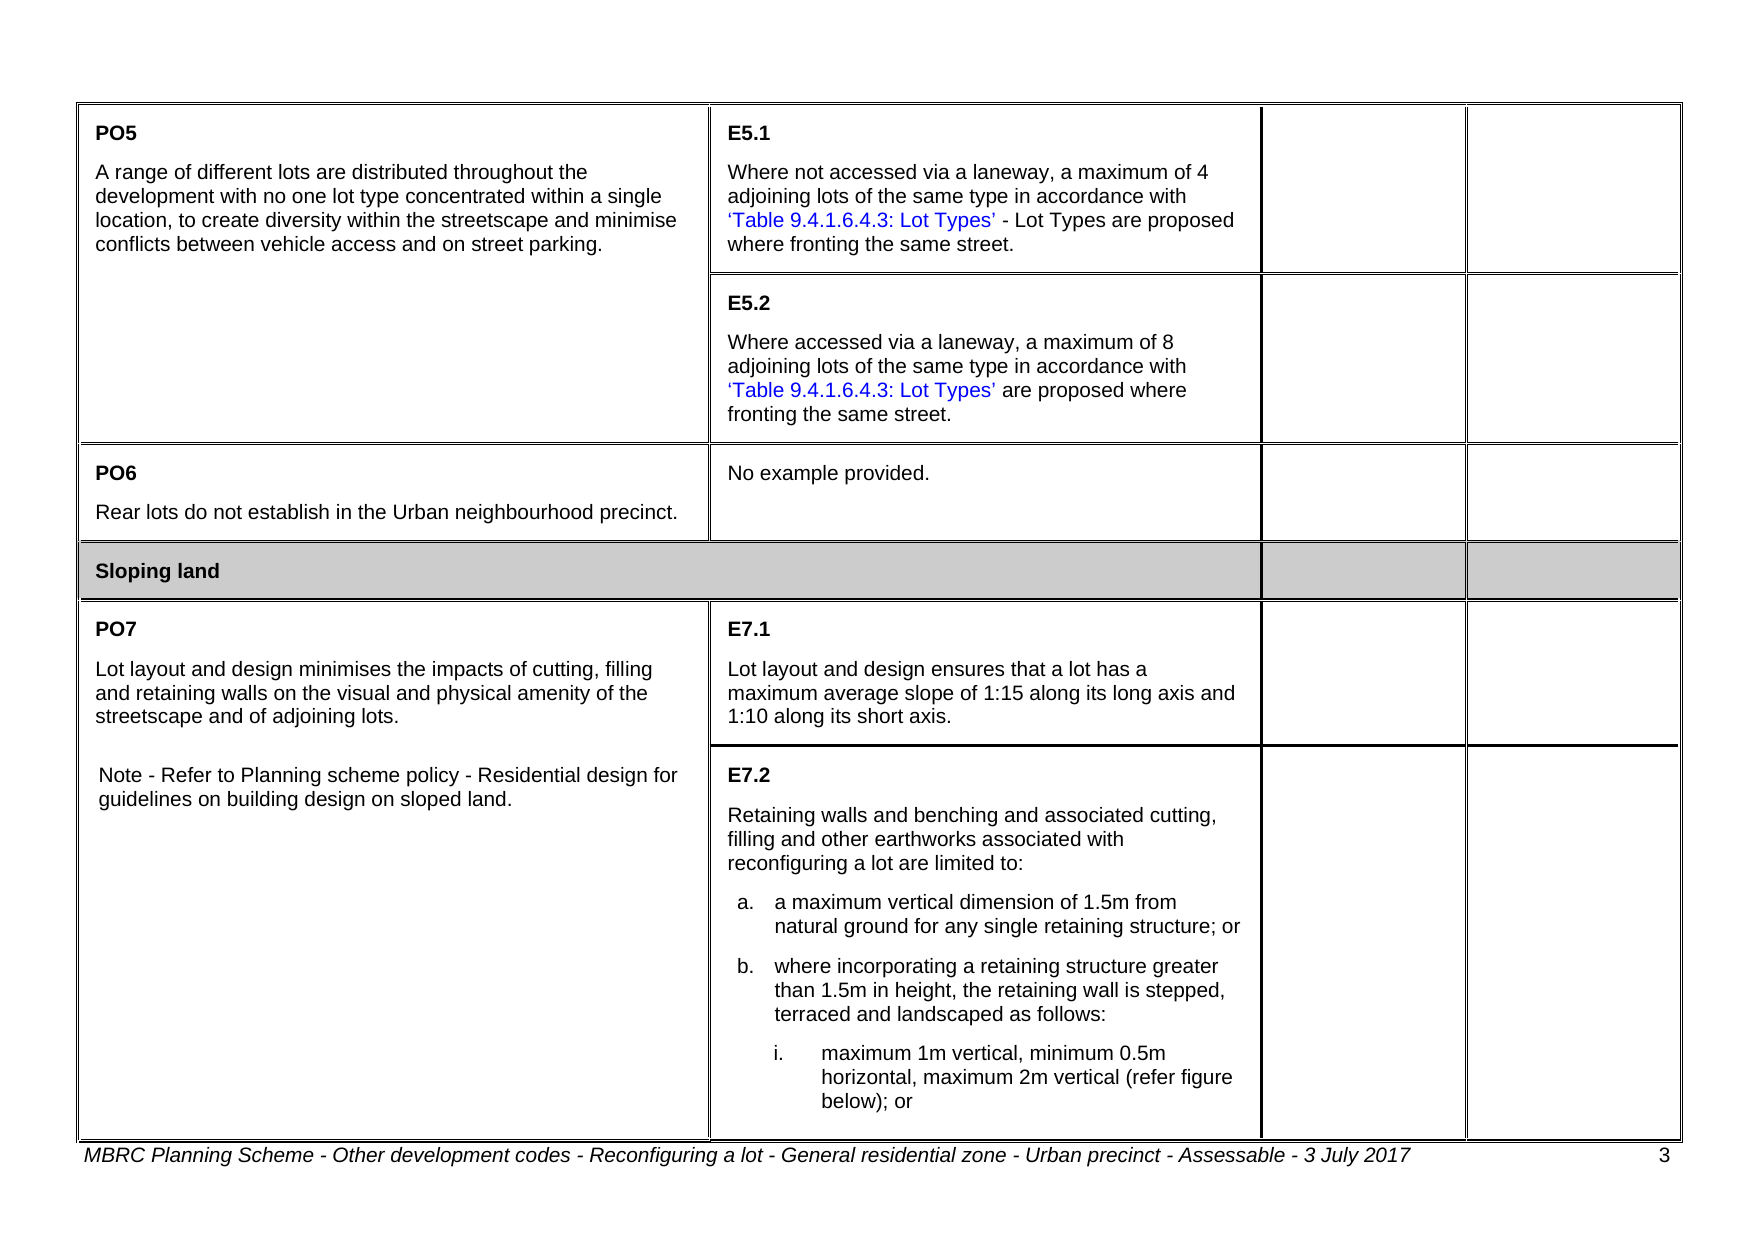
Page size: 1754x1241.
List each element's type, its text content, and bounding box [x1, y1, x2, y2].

table_cell PO6 Rear lots do not establish in the Urban neighbourhood precinct. [77, 442, 709, 539]
table_cell [1261, 105, 1467, 272]
table_cell [1263, 543, 1465, 598]
table_cell PO5 A range of different lots are distributed throughout the development with no one lot type concentrated within a single location, to create diversity within the streetscape and minimise conflicts between vehicle access and on street parking. [79, 105, 709, 442]
table_cell E7.1 Lot layout and design ensures that a lot has a maximum average slope of 1:15 along its long axis and 1:10 along its short axis. [711, 602, 1260, 744]
table_cell [1467, 272, 1681, 442]
table_cell [1467, 744, 1680, 1139]
table_cell PO7 Lot layout and design minimises the impacts of cutting, filling and retaining walls on the visual and physical amenity of the streetscape and of adjoining lots. [79, 598, 709, 1139]
table_cell [1263, 275, 1465, 442]
table_cell [1468, 598, 1680, 744]
table_cell [1467, 442, 1681, 539]
table_cell [1467, 105, 1680, 272]
table_cell [1263, 602, 1465, 744]
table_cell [710, 747, 1261, 1139]
table_cell No example provided. [711, 445, 1260, 539]
table_cell Sloping land [79, 540, 1260, 598]
table_cell E5.1 Where not accessed via a laneway, a maximum of 4 adjoining lots of the same type in accordance with ‘Table 9.4.1.6.4.3: Lot Types’ - Lot Types are proposed where fronting the same street. [710, 105, 1261, 272]
table_cell E5.2 Where accessed via a laneway, a maximum of 8 adjoining lots of the same type in accordance with ‘Table 9.4.1.6.4.3: Lot Types’ are proposed where fronting the same street. [711, 275, 1260, 442]
table_cell [1468, 540, 1680, 598]
table_cell [1263, 445, 1465, 539]
table_cell [1261, 747, 1467, 1139]
